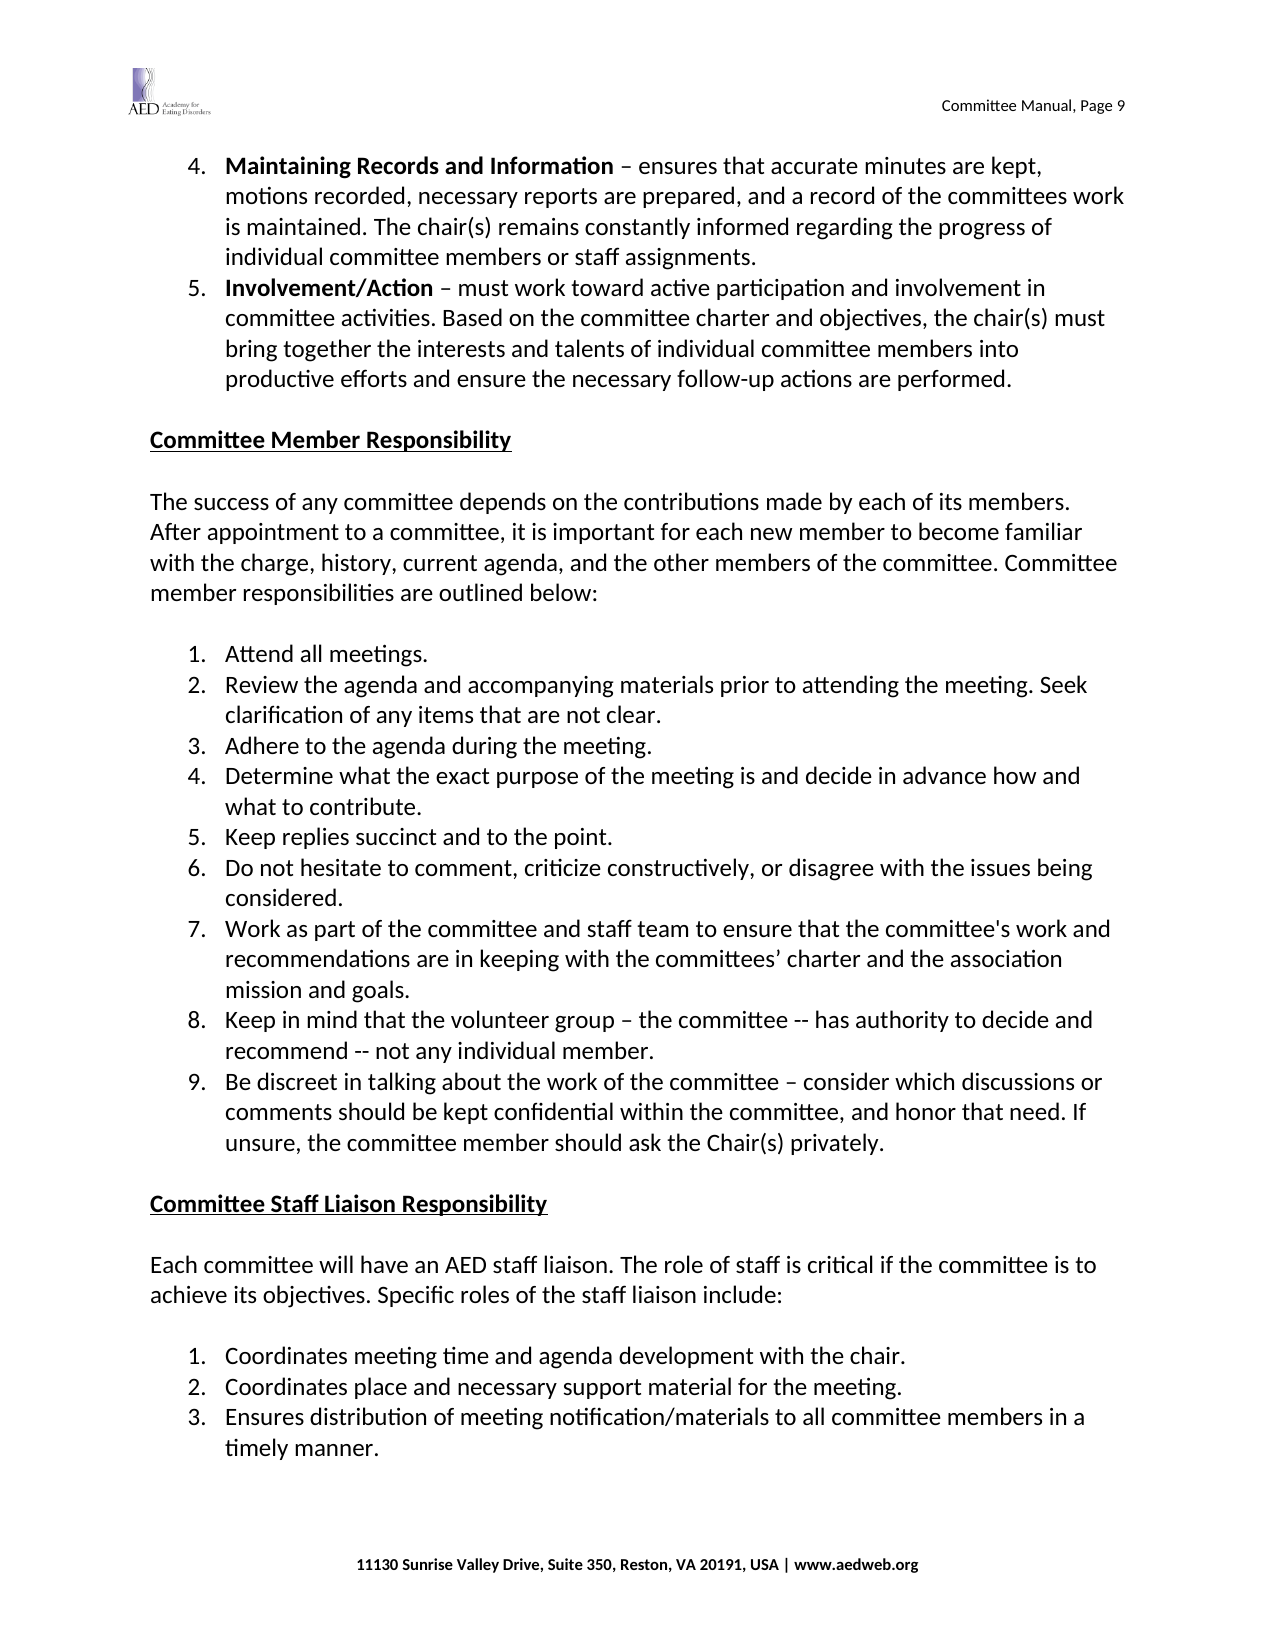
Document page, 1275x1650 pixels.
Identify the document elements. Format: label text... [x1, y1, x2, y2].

list Keep replies succinct and to the point. [187, 821, 1125, 852]
list Determine what the exact purpose of the meeting is and decide in advance how and what to contribute. [187, 760, 1125, 821]
list Ensures distribution of meeting notification/materials to all committee members in a timely manner. [187, 1401, 1125, 1462]
list Adhere to the agenda during the meeting. [187, 730, 1125, 760]
list Review the agenda and accompanying materials prior to attending the meeting. Seek clarification of any items that are not clear. [187, 669, 1125, 730]
text Each committee will have an AED staff liaison. The role of staff is critical if the committee is to achieve its objectives. Specific roles of the staff liaison include: [150, 1249, 1125, 1310]
text The success of any committee depends on the contributions made by each of its members. After appointment to a committee, it is important for each new member to become familiar with the charge, history, current agenda, and the other members of the committee. Committee member responsibilities are outlined below: [150, 486, 1125, 608]
list Do not hesitate to comment, criticize constructively, or disagree with the issues being considered. [187, 852, 1125, 913]
text Committee Staff Liaison Responsibility [150, 1188, 1125, 1218]
list Involvement/Action – must work toward active participation and involvement in committee activities. Based on the committee charter and objectives, the chair(s) must bring together the interests and talents of individual committee members into productive efforts and ensure the necessary follow-up actions are performed. [187, 272, 1125, 394]
list Be discreet in talking about the work of the committee – consider which discussions or comments should be kept confidential within the committee, and honor that need. If unsure, the committee member should ask the Chair(s) privately. [187, 1066, 1125, 1157]
list Keep in mind that the volunteer group – the committee -- has authority to decide and recommend -- not any individual member. [187, 1004, 1125, 1066]
list Attend all meetings. [187, 638, 1125, 669]
list Coordinates place and necessary support material for the meeting. [187, 1371, 1125, 1401]
text Committee Member Responsibility [150, 425, 1125, 455]
picture [128, 68, 224, 116]
list Work as part of the committee and staff team to ensure that the committee's work and recommendations are in keeping with the committees’ charter and the association mission and goals. [187, 913, 1125, 1004]
list Maintaining Records and Information – ensures that accurate minutes are kept, motions recorded, necessary reports are prepared, and a record of the committees work is maintained. The chair(s) remains constantly informed regarding the progress of individual committee members or staff assignments. [187, 150, 1125, 272]
list Coordinates meeting time and agenda development with the chair. [187, 1340, 1125, 1371]
